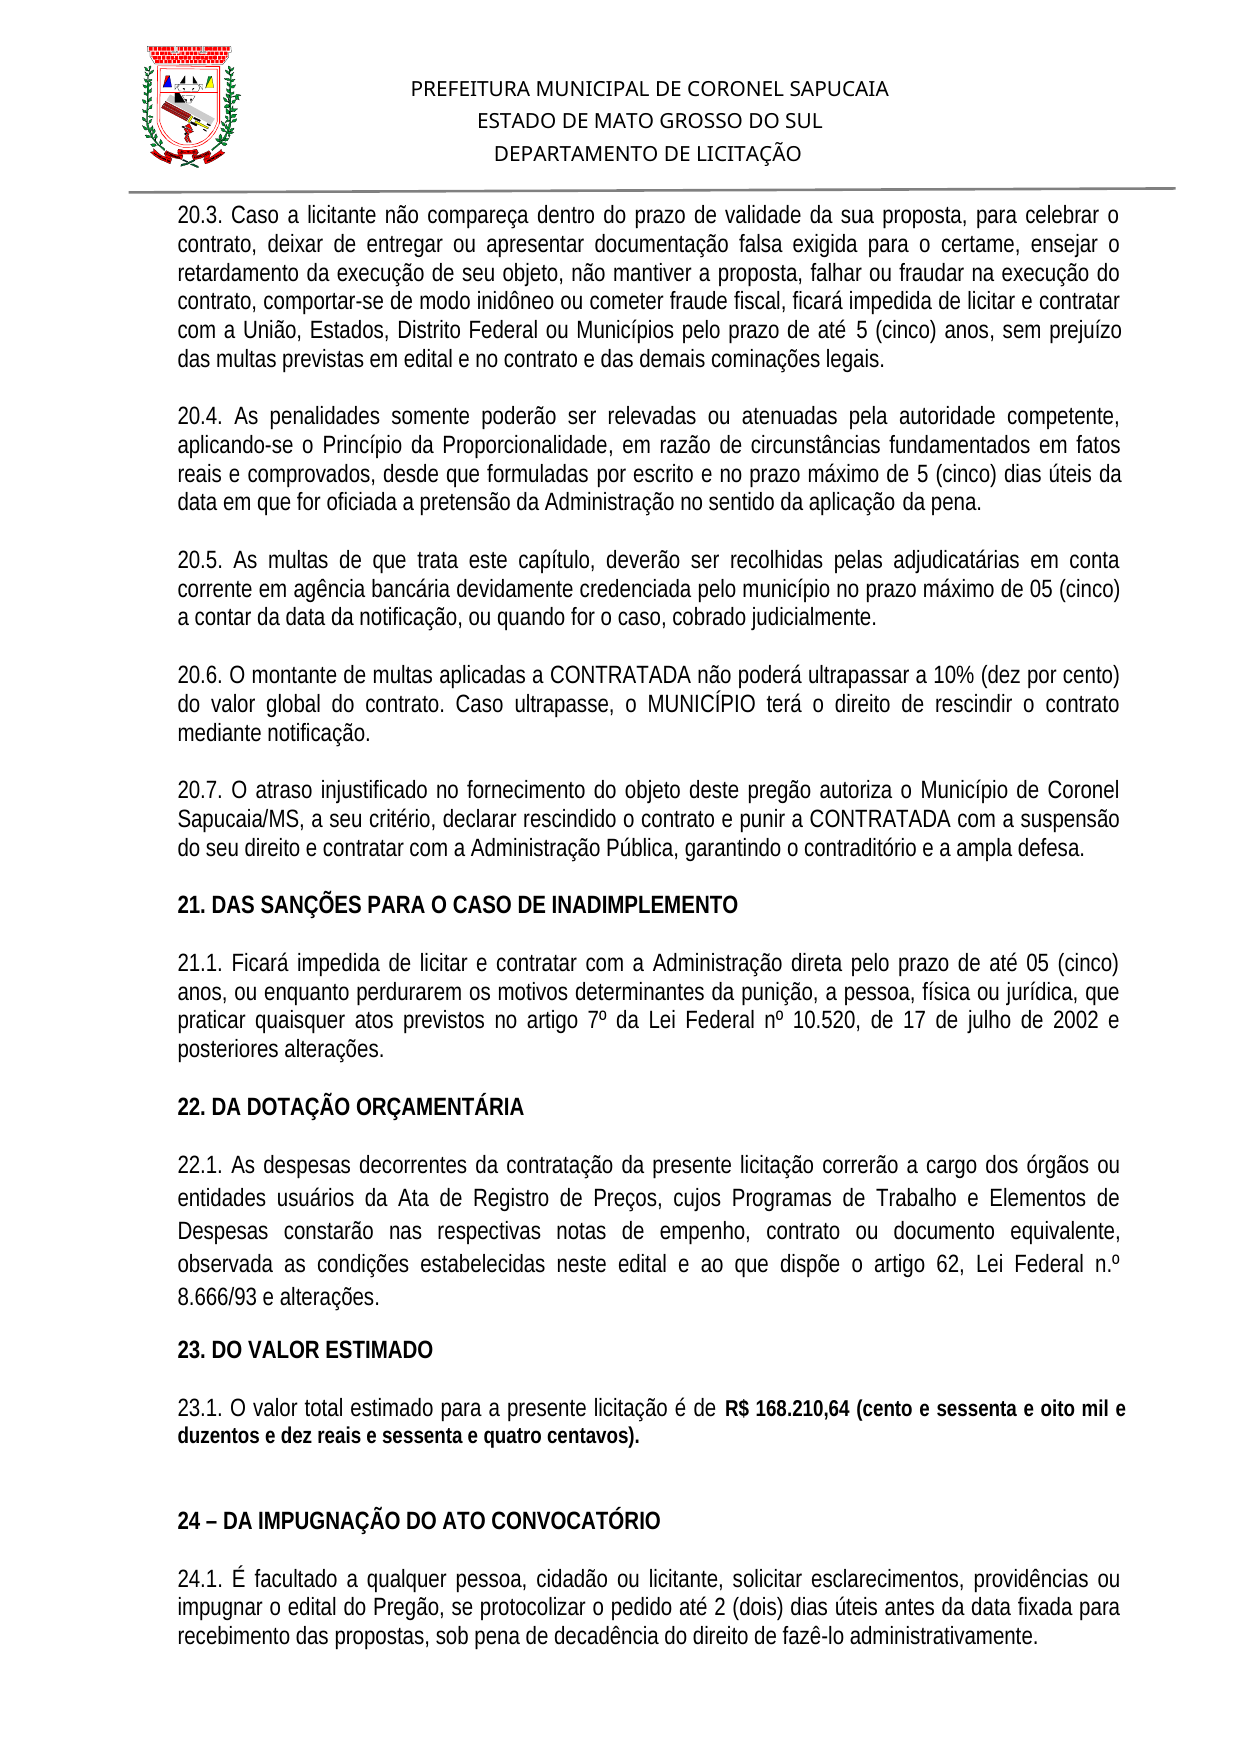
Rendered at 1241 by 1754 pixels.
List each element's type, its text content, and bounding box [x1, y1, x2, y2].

text 24.1. É facultado a qualquer pessoa, cidadão ou licitante, solicitar esclarecimentos, providências ou impugnar o edital do Pregão, se protocolizar o pedido até 2 (dois) dias úteis antes da data fixada para recebimento das propostas, sob pena de decadência do direito de fazê-lo administrativamente. [177, 1564, 1122, 1649]
text 20.4. As penalidades somente poderão ser relevadas ou atenuadas pela autoridade competente, aplicando-se o Princípio da Proporcionalidade, em razão de circunstâncias fundamentados em fatos reais e comprovados, desde que formuladas por escrito e no prazo máximo de 5 (cinco) dias úteis da data em que for oficiada a pretensão da Administração no sentido da aplicação da pena. [177, 401, 1122, 516]
text 22. DA DOTAÇÃO ORÇAMENTÁRIA [177, 1092, 1122, 1121]
text 23. DO VALOR ESTIMADO [177, 1335, 1122, 1364]
list 23.1. O valor total estimado para a presente licitação é de R$ 168.210,64 (cento e sessenta e oito mil e duzentos e dez reais e sessenta e quatro centavos). [177, 1393, 1126, 1448]
text 21.1. Ficará impedida de licitar e contratar com a Administração direta pelo prazo de até 05 (cinco) anos, ou enquanto perdurarem os motivos determinantes da punição, a pessoa, física ou jurídica, que praticar quaisquer atos previstos no artigo 7º da Lei Federal nº 10.520, de 17 de julho de 2002 e posteriores alterações. [177, 948, 1122, 1063]
text 20.5. As multas de que trata este capítulo, deverão ser recolhidas pelas adjudicatárias em conta corrente em agência bancária devidamente credenciada pelo município no prazo máximo de 05 (cinco) a contar da data da notificação, ou quando for o caso, cobrado judicialmente. [177, 545, 1122, 631]
text 20.7. O atraso injustificado no fornecimento do objeto deste pregão autoriza o Município de Coronel Sapucaia/MS, a seu critério, declarar rescindido o contrato e punir a CONTRATADA com a suspensão do seu direito e contratar com a Administração Pública, garantindo o contraditório e a ampla defesa. [177, 775, 1122, 861]
text 20.6. O montante de multas aplicadas a CONTRATADA não poderá ultrapassar a 10% (dez por cento) do valor global do contrato. Caso ultrapasse, o MUNICÍPIO terá o direito de rescindir o contrato mediante notificação. [177, 660, 1122, 746]
text 22.1. As despesas decorrentes da contratação da presente licitação correrão a cargo dos órgãos ou entidades usuários da Ata de Registro de Preços, cujos Programas de Trabalho e Elementos de Despesas constarão nas respectivas notas de empenho, contrato ou documento equivalente, observada as condições estabelecidas neste edital e ao que dispõe o artigo 62, Lei Federal n.º 8.666/93 e alterações. [177, 1150, 1122, 1310]
text 21. DAS SANÇÕES PARA O CASO DE INADIMPLEMENTO [177, 890, 1122, 919]
text 20.3. Caso a licitante não compareça dentro do prazo de validade da sua proposta, para celebrar o contrato, deixar de entregar ou apresentar documentação falsa exigida para o certame, ensejar o retardamento da execução de seu objeto, não mantiver a proposta, falhar ou fraudar na execução do contrato, comportar-se de modo inidôneo ou cometer fraude fiscal, ficará impedida de licitar e contratar com a União, Estados, Distrito Federal ou Municípios pelo prazo de até 5 (cinco) anos, sem prejuízo das multas previstas em edital e no contrato e das demais cominações legais. [177, 200, 1122, 372]
text 24 – DA IMPUGNAÇÃO DO ATO CONVOCATÓRIO [177, 1506, 1122, 1534]
